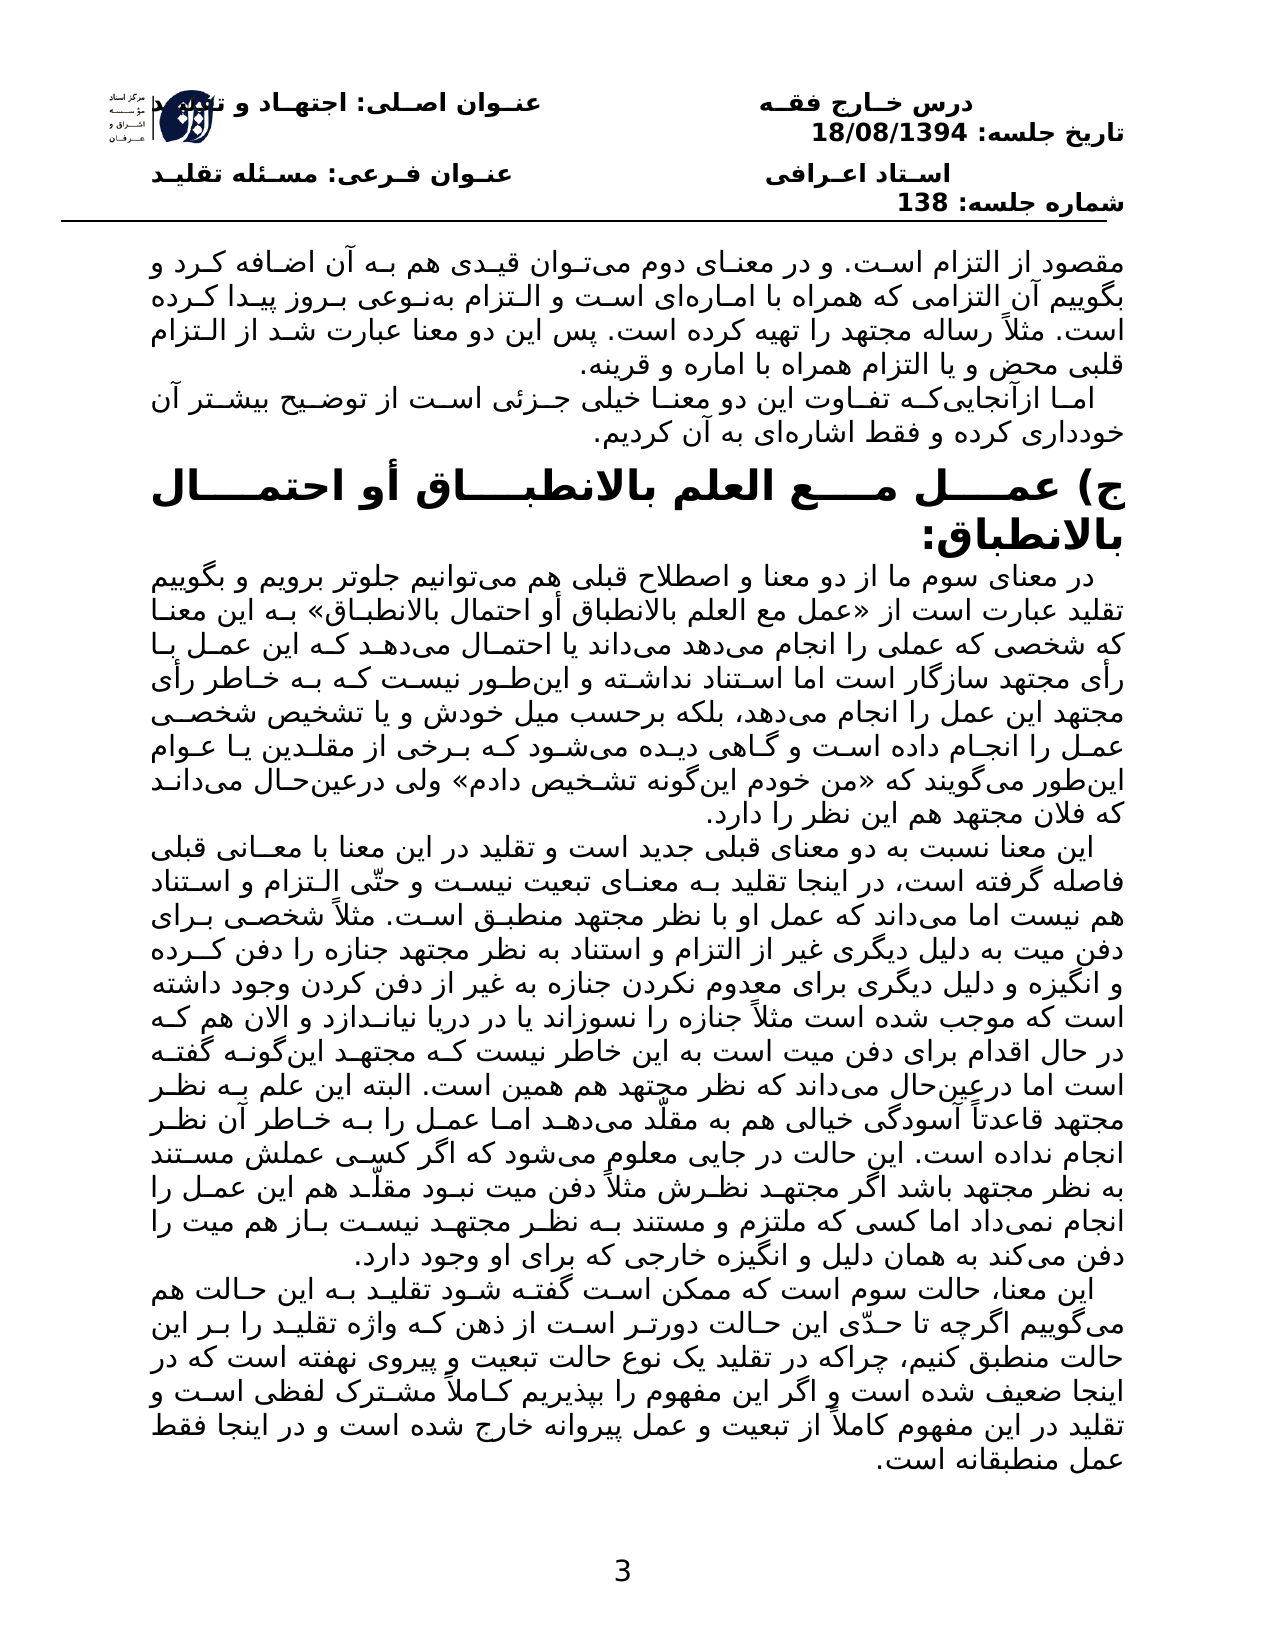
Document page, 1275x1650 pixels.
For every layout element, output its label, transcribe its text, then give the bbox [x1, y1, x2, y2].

picture [102, 86, 215, 146]
text در معنای سوم ما از دو معنا و اصطلاح قبلی هم می‌توانیم جلوتر برویم و بگوییم تقلید عبارت است از «عمل مع العلم بالانطباق أو احتمال بالانطباق» به این معنا که شخصی که عملی را انجام می‌دهد می‌داند یا احتمال می‌دهد که این عمل با رأی مجتهد سازگار است اما استناد نداشته و این‌طور نیست که به خاطر رأی مجتهد این عمل را انجام می‌دهد، بلکه برحسب میل خودش و یا تشخیص شخصی عمل را انجام داده است و گاهی دیده می‌شود که برخی از مقلدین یا عوام این‌طور می‌گویند که «من خودم این‌گونه تشخیص دادم» ولی درعین‌حال می‌داند که فلان مجتهد هم این نظر را دارد. [150, 559, 1125, 831]
subtitle ج) عمل مع العلم بالانطباق أو احتمال بالانطباق: [150, 462, 1125, 559]
text اما ازآنجایی‌که تفاوت این دو معنا خیلی جزئی است از توضیح بیشتر آن خودداری کرده و فقط اشاره‌ای به آن کردیم. [150, 382, 1125, 449]
text این معنا نسبت به دو معنای قبلی جدید است و تقلید در این معنا با معانی قبلی فاصله گرفته است، در اینجا تقلید به معنای تبعیت نیست و حتّی التزام و استناد هم نیست اما می‌داند که عمل او با نظر مجتهد منطبق است. مثلاً شخصی برای دفن میت به دلیل دیگری غیر از التزام و استناد به نظر مجتهد جنازه را دفن کرده و انگیزه و دلیل دیگری برای معدوم نکردن جنازه به غیر از دفن کردن وجود داشته است که موجب شده است مثلاً جنازه را نسوزاند یا در دریا نیاندازد و الان هم که در حال اقدام برای دفن میت است به این خاطر نیست که مجتهد این‌گونه گفته است اما درعین‌حال می‌داند که نظر مجتهد هم همین است. البته این علم به نظر مجتهد قاعدتاً آسودگی خیالی هم به مقلّد می‌دهد اما عمل را به خاطر آن نظر انجام نداده است. این حالت در جایی معلوم می‌شود که اگر کسی عملش مستند به نظر مجتهد باشد اگر مجتهد نظرش مثلاً دفن میت نبود مقلّد هم این عمل را انجام نمی‌داد اما کسی که ملتزم و مستند به نظر مجتهد نیست باز هم میت را دفن می‌کند به همان دلیل و انگیزه خارجی که برای او وجود دارد. [150, 831, 1125, 1272]
text این معنا، حالت سوم است که ممکن است گفته شود تقلید به این حالت هم می‌گوییم اگرچه تا حدّی این حالت دورتر است از ذهن که واژه تقلید را بر این حالت منطبق کنیم، چراکه در تقلید یک نوع حالت تبعیت و پیروی نهفته است که در اینجا ضعیف شده است و اگر این مفهوم را بپذیریم کاملاً مشترک لفظی است و تقلید در این مفهوم کاملاً از تبعیت و عمل پیروانه خارج شده است و در اینجا فقط عمل منطبقانه است. [150, 1272, 1125, 1476]
